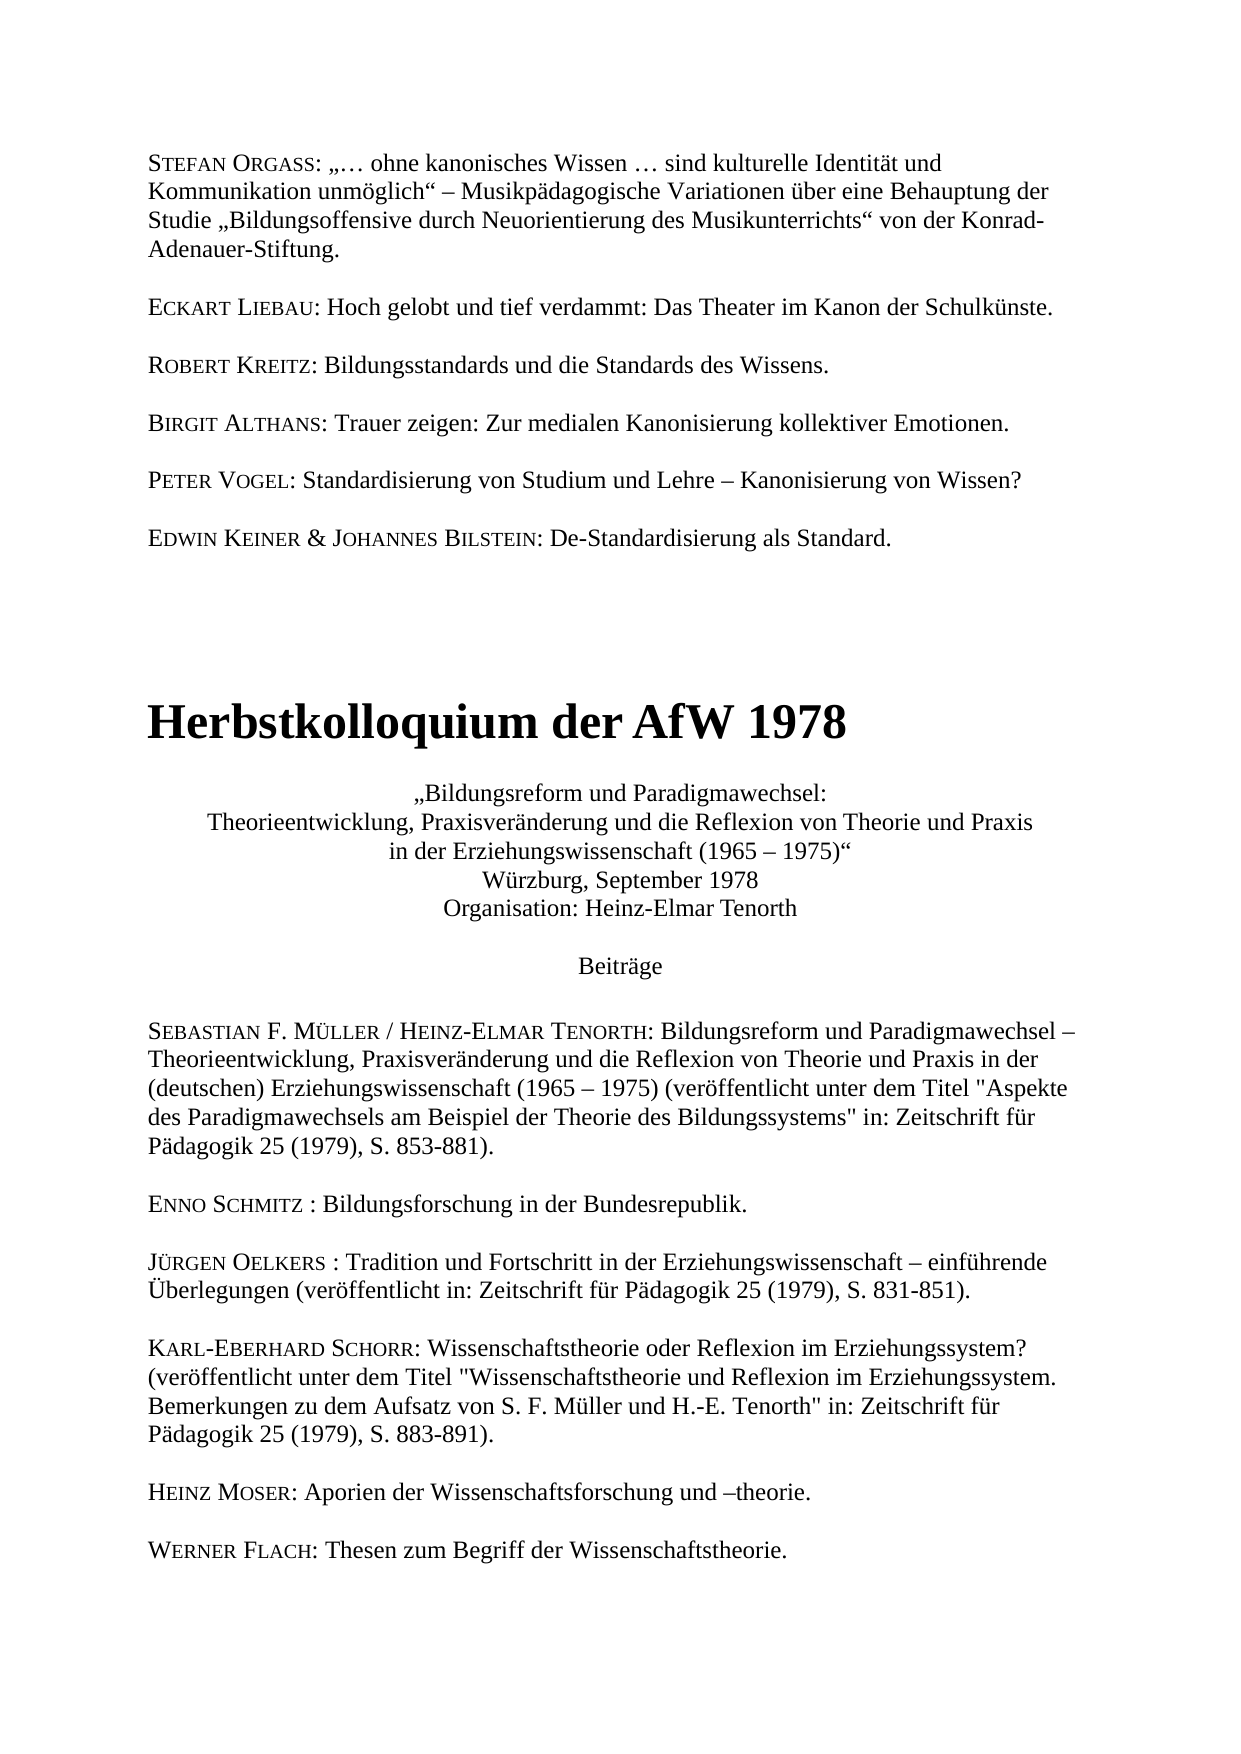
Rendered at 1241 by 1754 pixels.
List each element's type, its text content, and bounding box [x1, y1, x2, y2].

text Edwin Keiner & Johannes Bilstein: De-Standardisierung als Standard. [148, 523, 1093, 552]
subtitle Herbstkolloquium der AfW 1978 [148, 692, 1093, 749]
text Peter Vogel: Standardisierung von Studium und Lehre – Kanonisierung von Wissen? [148, 466, 1093, 494]
subtitle Beiträge [148, 951, 1093, 980]
text Birgit Althans: Trauer zeigen: Zur medialen Kanonisierung kollektiver Emotionen. [148, 408, 1093, 436]
text Werner Flach: Thesen zum Begriff der Wissenschaftstheorie. [148, 1535, 1093, 1564]
text Heinz Moser: Aporien der Wissenschaftsforschung und –theorie. [148, 1477, 1093, 1506]
text Enno Schmitz : Bildungsforschung in der Bundesrepublik. [148, 1189, 1093, 1217]
text Karl-Eberhard Schorr: Wissenschaftstheorie oder Reflexion im Erziehungssystem? (veröffentlicht unter dem Titel "Wissenschaftstheorie und Reflexion im Erziehungssystem. Bemerkungen zu dem Aufsatz von S. F. Müller und H.-E. Tenorth" in: Zeitschrift für Pädagogik 25 (1979), S. 883-891). [148, 1333, 1093, 1448]
text Eckart Liebau: Hoch gelobt und tief verdammt: Das Theater im Kanon der Schulkünste. [148, 292, 1093, 321]
text Stefan Orgass: „… ohne kanonisches Wissen … sind kulturelle Identität und Kommunikation unmöglich“ – Musikpädagogische Variationen über eine Behauptung der Studie „Bildungsoffensive durch Neuorientierung des Musikunterrichts“ von der Konrad-Adenauer-Stiftung. [148, 148, 1093, 263]
text Jürgen Oelkers : Tradition und Fortschritt in der Erziehungswissenschaft – einführende Überlegungen (veröffentlicht in: Zeitschrift für Pädagogik 25 (1979), S. 831-851). [148, 1247, 1093, 1304]
subtitle „Bildungsreform und Paradigmawechsel: Theorieentwicklung, Praxisveränderung und die Reflexion von Theorie und Praxis in der Erziehungswissenschaft (1965 – 1975)“ Würzburg, September 1978 Organisation: Heinz-Elmar Tenorth [148, 778, 1093, 922]
text Sebastian F. Müller / Heinz-Elmar Tenorth: Bildungsreform und Paradigmawechsel – Theorieentwicklung, Praxisveränderung und die Reflexion von Theorie und Praxis in der (deutschen) Erziehungswissenschaft (1965 – 1975) (veröffentlicht unter dem Titel "Aspekte des Paradigmawechsels am Beispiel der Theorie des Bildungssystems" in: Zeitschrift für Pädagogik 25 (1979), S. 853-881). [148, 1016, 1093, 1159]
text Robert Kreitz: Bildungsstandards und die Standards des Wissens. [148, 350, 1093, 378]
